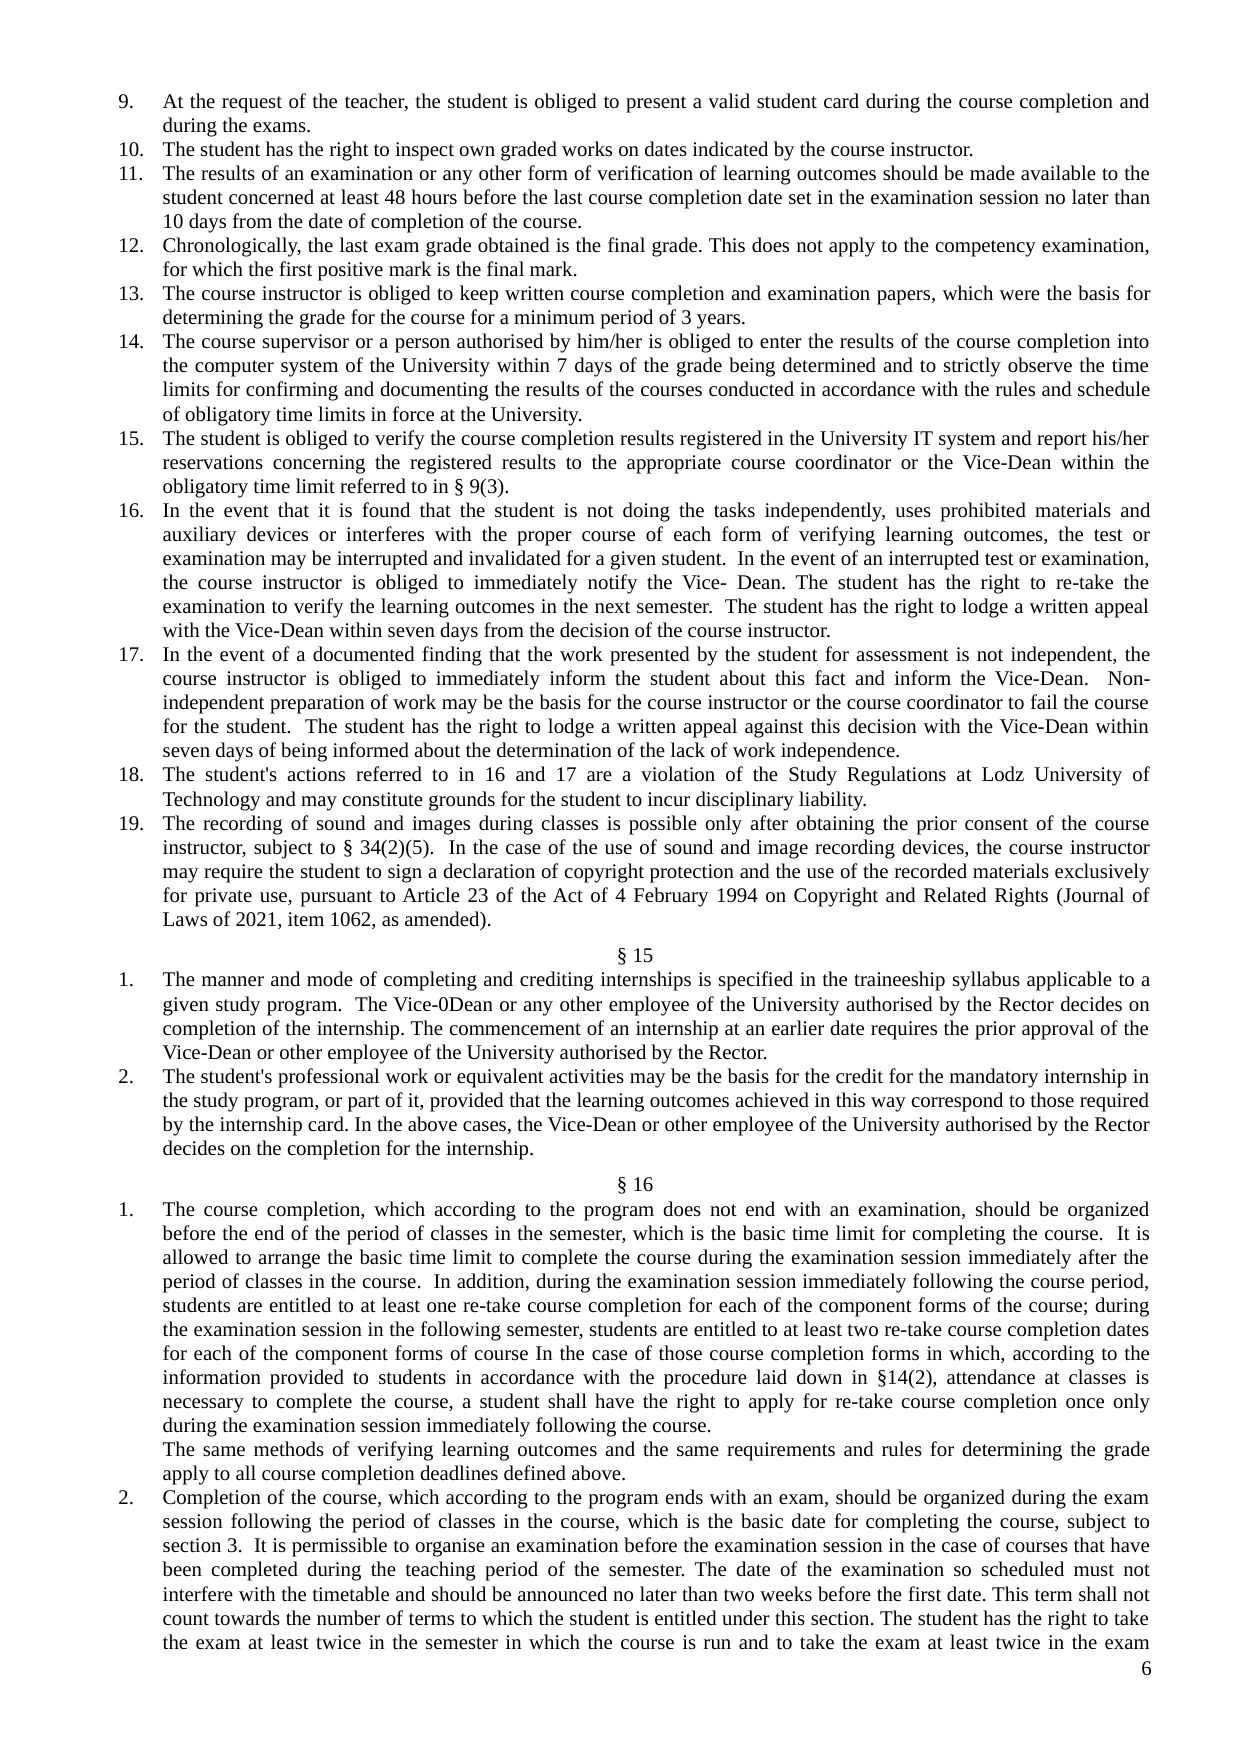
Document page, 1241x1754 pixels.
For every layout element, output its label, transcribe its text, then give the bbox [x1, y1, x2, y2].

text The same methods of verifying learning outcomes and the same requirements and rules for determining the grade apply to all course completion deadlines defined above. [162, 1437, 1152, 1485]
text 19. The recording of sound and images during classes is possible only after obtaining the prior consent of the course instructor, subject to § 34(2)(5). In the case of the use of sound and image recording devices, the course instructor may require the student to sign a declaration of copyright protection and the use of the recorded materials exclusively for private use, pursuant to Article 23 of the Act of 4 February 1994 on Copyright and Related Rights (Journal of Laws of 2021, item 1062, as amended). [118, 811, 1152, 931]
text 11. The results of an examination or any other form of verification of learning outcomes should be made available to the student concerned at least 48 hours before the last course completion date set in the examination session no later than 10 days from the date of completion of the course. [118, 161, 1152, 233]
text 1. The course completion, which according to the program does not end with an examination, should be organized before the end of the period of classes in the semester, which is the basic time limit for completing the course. It is allowed to arrange the basic time limit to complete the course during the examination session immediately after the period of classes in the course. In addition, during the examination session immediately following the course period, students are entitled to at least one re-take course completion for each of the component forms of the course; during the examination session in the following semester, students are entitled to at least two re-take course completion dates for each of the component forms of course In the case of those course completion forms in which, according to the information provided to students in accordance with the procedure laid down in §14(2), attendance at classes is necessary to complete the course, a student shall have the right to apply for re-take course completion once only during the examination session immediately following the course. [118, 1196, 1152, 1437]
text 15. The student is obliged to verify the course completion results registered in the University IT system and report his/her reservations concerning the registered results to the appropriate course coordinator or the Vice-Dean within the obligatory time limit referred to in § 9(3). [118, 426, 1152, 498]
text § 16 [118, 1172, 1152, 1196]
text 12. Chronologically, the last exam grade obtained is the final grade. This does not apply to the competency examination, for which the first positive mark is the final mark. [118, 233, 1152, 281]
text 18. The student's actions referred to in 16 and 17 are a violation of the Study Regulations at Lodz University of Technology and may constitute grounds for the student to incur disciplinary liability. [118, 762, 1152, 811]
text 2. The student's professional work or equivalent activities may be the basis for the credit for the mandatory internship in the study program, or part of it, provided that the learning outcomes achieved in this way correspond to those required by the internship card. In the above cases, the Vice-Dean or other employee of the University authorised by the Rector decides on the completion for the internship. [118, 1064, 1152, 1160]
text 17. In the event of a documented finding that the work presented by the student for assessment is not independent, the course instructor is obliged to immediately inform the student about this fact and inform the Vice-Dean. Non-independent preparation of work may be the basis for the course instructor or the course coordinator to fail the course for the student. The student has the right to lodge a written appeal against this decision with the Vice-Dean within seven days of being informed about the determination of the lack of work independence. [118, 642, 1152, 762]
text § 15 [118, 943, 1152, 967]
text 13. The course instructor is obliged to keep written course completion and examination papers, which were the basis for determining the grade for the course for a minimum period of 3 years. [118, 281, 1152, 329]
text 14. The course supervisor or a person authorised by him/her is obliged to enter the results of the course completion into the computer system of the University within 7 days of the grade being determined and to strictly observe the time limits for confirming and documenting the results of the courses conducted in accordance with the rules and schedule of obligatory time limits in force at the University. [118, 329, 1152, 426]
text 9. At the request of the teacher, the student is obliged to present a valid student card during the course completion and during the exams. [118, 89, 1152, 137]
text 1. The manner and mode of completing and crediting internships is specified in the traineeship syllabus applicable to a given study program. The Vice-0Dean or any other employee of the University authorised by the Rector decides on completion of the internship. The commencement of an internship at an earlier date requires the prior approval of the Vice-Dean or other employee of the University authorised by the Rector. [118, 967, 1152, 1064]
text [118, 1485, 1152, 1654]
text 16. In the event that it is found that the student is not doing the tasks independently, uses prohibited materials and auxiliary devices or interferes with the proper course of each form of verifying learning outcomes, the test or examination may be interrupted and invalidated for a given student. In the event of an interrupted test or examination, the course instructor is obliged to immediately notify the Vice- Dean. The student has the right to re-take the examination to verify the learning outcomes in the next semester. The student has the right to lodge a written appeal with the Vice-Dean within seven days from the decision of the course instructor. [118, 498, 1152, 642]
text 10. The student has the right to inspect own graded works on dates indicated by the course instructor. [118, 137, 1152, 161]
